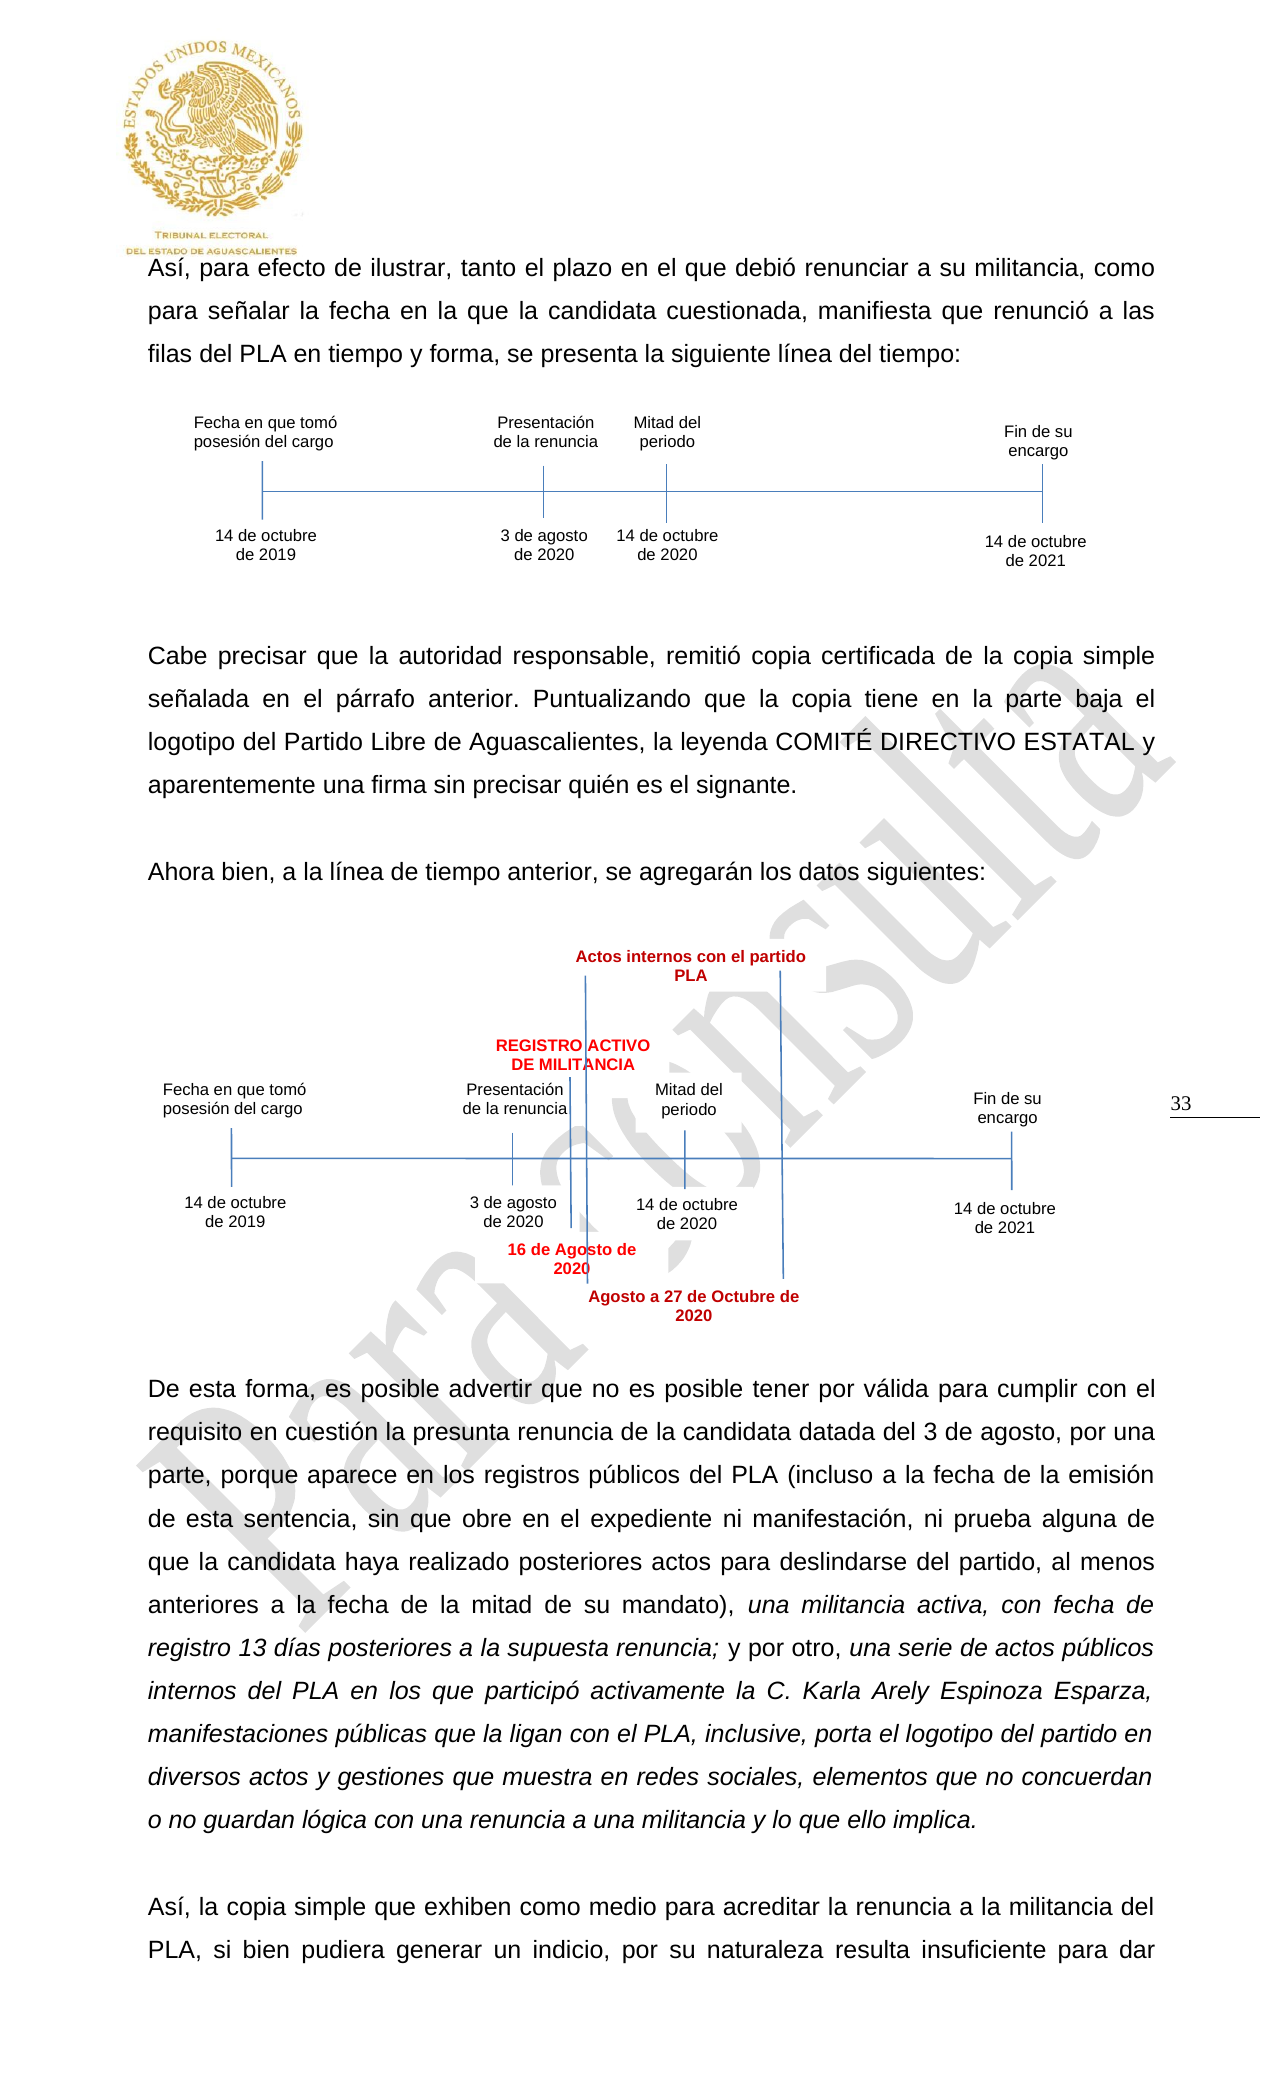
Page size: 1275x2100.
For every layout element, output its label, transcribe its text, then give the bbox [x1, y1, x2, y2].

text Así, para efecto de ilustrar, tanto el plazo en el que debió renunciar a su militancia, como para señalar la fecha en la que la candidata cuestionada, manifiesta que renunció a las filas del PLA en tiempo y forma, se presenta la siguiente línea del tiempo: [148, 253, 1157, 368]
text Ahora bien, a la línea de tiempo anterior, se agregarán los datos siguientes: [148, 857, 1157, 885]
picture [116, 28, 310, 259]
text Cabe precisar que la autoridad responsable, remitió copia certificada de la copia simple señalada en el párrafo anterior. Puntualizando que la copia tiene en la parte baja el logotipo del Partido Libre de Aguascalientes, la leyenda COMITÉ DIRECTIVO ESTATAL y aparentemente una firma sin precisar quién es el signante. [148, 641, 1157, 799]
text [148, 1892, 1157, 1963]
text De esta forma, es posible advertir que no es posible tener por válida para cumplir con el requisito en cuestión la presunta renuncia de la candidata datada del 3 de agosto, por una parte, porque aparece en los registros públicos del PLA (incluso a la fecha de la emisión de esta sentencia, sin que obre en el expediente ni manifestación, ni prueba alguna de que la candidata haya realizado posteriores actos para deslindarse del partido, al menos anteriores a la fecha de la mitad de su mandato), una militancia activa, con fecha de registro 13 días posteriores a la supuesta renuncia; y por otro, una serie de actos públicos internos del PLA en los que participó activamente la C. Karla Arely Espinoza Esparza, manifestaciones públicas que la ligan con el PLA, inclusive, porta el logotipo del partido en diversos actos y gestiones que muestra en redes sociales, elementos que no concuerdan o no guardan lógica con una renuncia a una militancia y lo que ello implica. [148, 1374, 1157, 1834]
